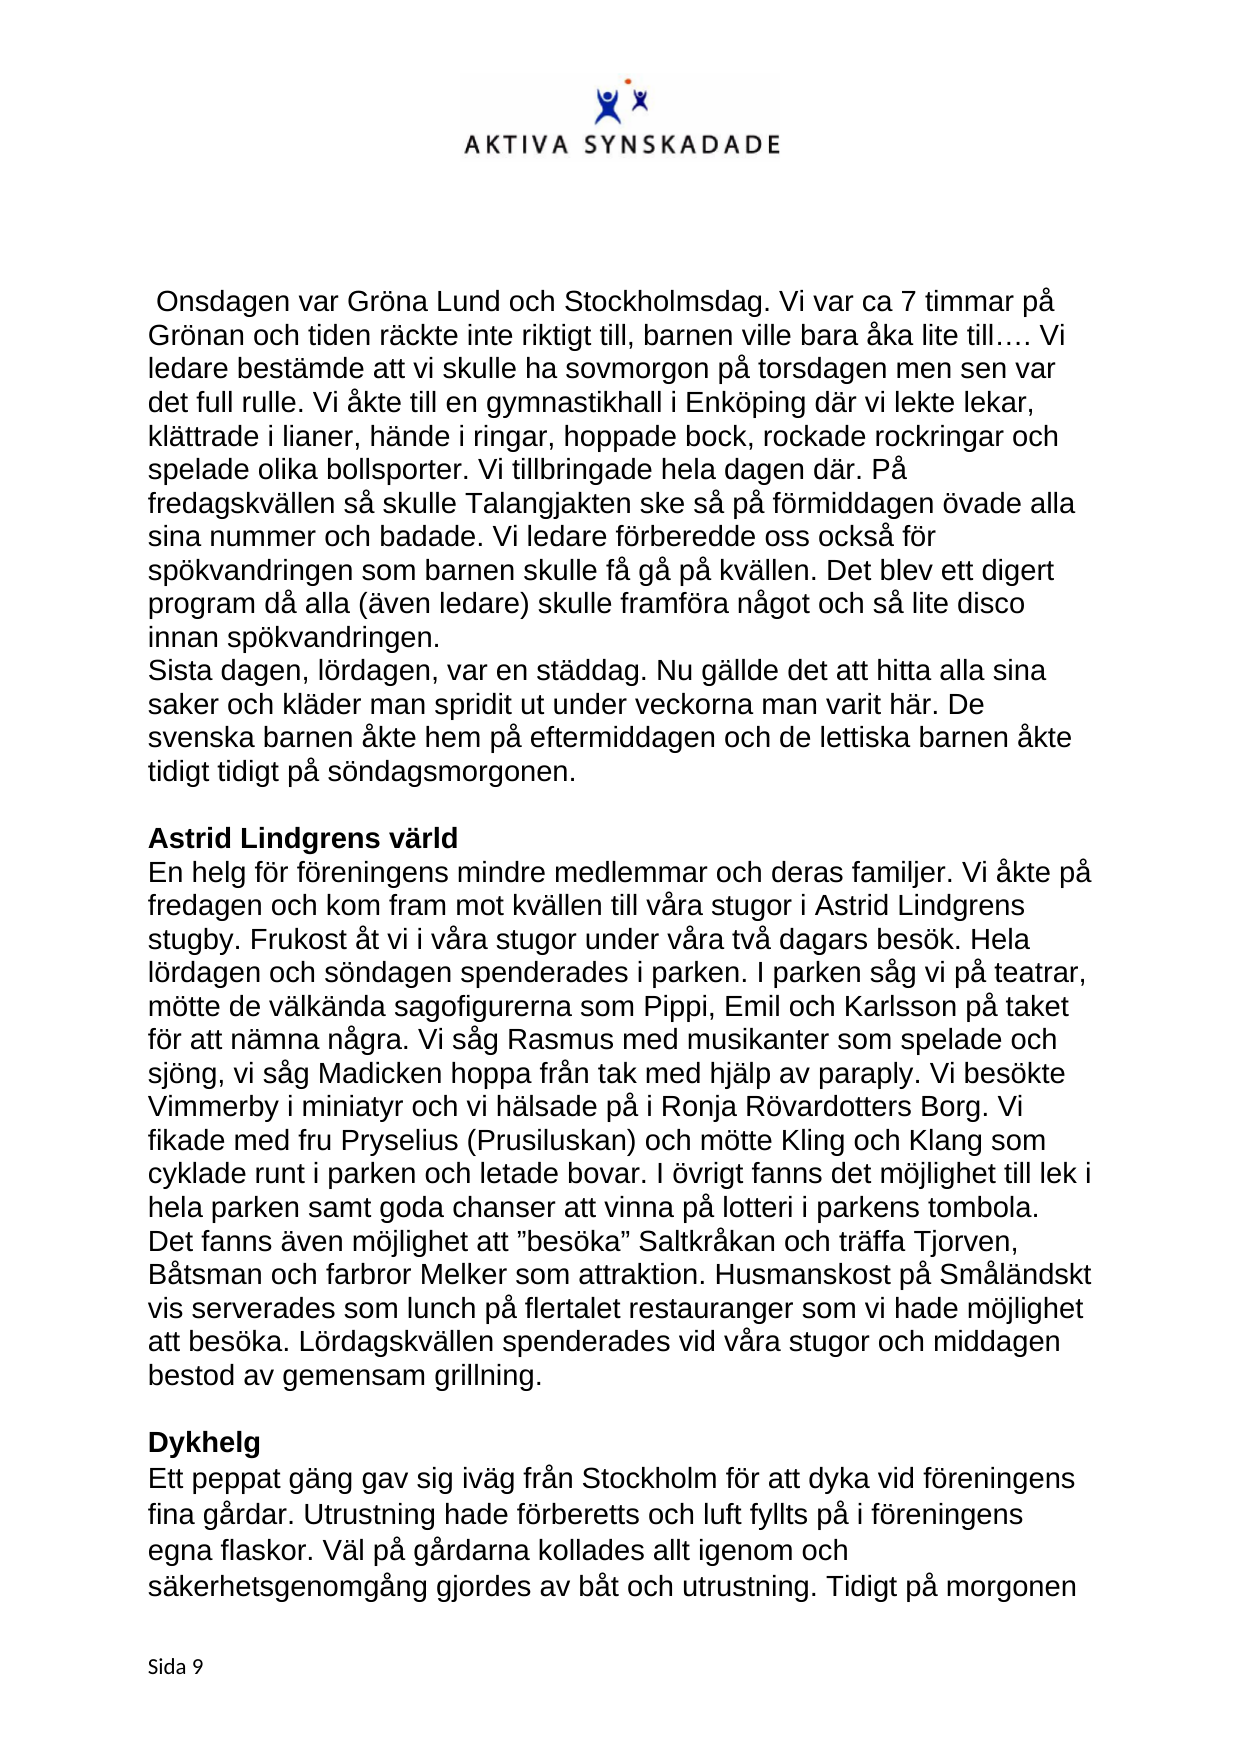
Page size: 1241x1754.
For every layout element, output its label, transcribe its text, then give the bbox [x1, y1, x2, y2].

text Sista dagen, lördagen, var en städdag. Nu gällde det att hitta alla sina saker och kläder man spridit ut under veckorna man varit här. De svenska barnen åkte hem på eftermiddagen och de lettiska barnen åkte tidigt tidigt på söndagsmorgonen. [148, 653, 1093, 787]
text Onsdagen var Gröna Lund och Stockholmsdag. Vi var ca 7 timmar på Grönan och tiden räckte inte riktigt till, barnen ville bara åka lite till…. Vi ledare bestämde att vi skulle ha sovmorgon på torsdagen men sen var det full rulle. Vi åkte till en gymnastikhall i Enköping där vi lekte lekar, klättrade i lianer, hände i ringar, hoppade bock, rockade rockringar och spelade olika bollsporter. Vi tillbringade hela dagen där. På fredagskvällen så skulle Talangjakten ske så på förmiddagen övade alla sina nummer och badade. Vi ledare förberedde oss också för spökvandringen som barnen skulle få gå på kvällen. Det blev ett digert program då alla (även ledare) skulle framföra något och så lite disco innan spökvandringen. [148, 284, 1093, 653]
picture [460, 73, 781, 162]
text Astrid Lindgrens värld En helg för föreningens mindre medlemmar och deras familjer. Vi åkte på fredagen och kom fram mot kvällen till våra stugor i Astrid Lindgrens stugby. Frukost åt vi i våra stugor under våra två dagars besök. Hela lördagen och söndagen spenderades i parken. I parken såg vi på teatrar, mötte de välkända sagofigurerna som Pippi, Emil och Karlsson på taket för att nämna några. Vi såg Rasmus med musikanter som spelade och sjöng, vi såg Madicken hoppa från tak med hjälp av paraply. Vi besökte Vimmerby i miniatyr och vi hälsade på i Ronja Rövardotters Borg. Vi fikade med fru Pryselius (Prusiluskan) och mötte Kling och Klang som cyklade runt i parken och letade bovar. I övrigt fanns det möjlighet till lek i hela parken samt goda chanser att vinna på lotteri i parkens tombola. Det fanns även möjlighet att ”besöka” Saltkråkan och träffa Tjorven, Båtsman och farbror Melker som attraktion. Husmanskost på Småländskt vis serverades som lunch på flertalet restauranger som vi hade möjlighet att besöka. Lördagskvällen spenderades vid våra stugor och middagen bestod av gemensam grillning. [148, 821, 1093, 1391]
